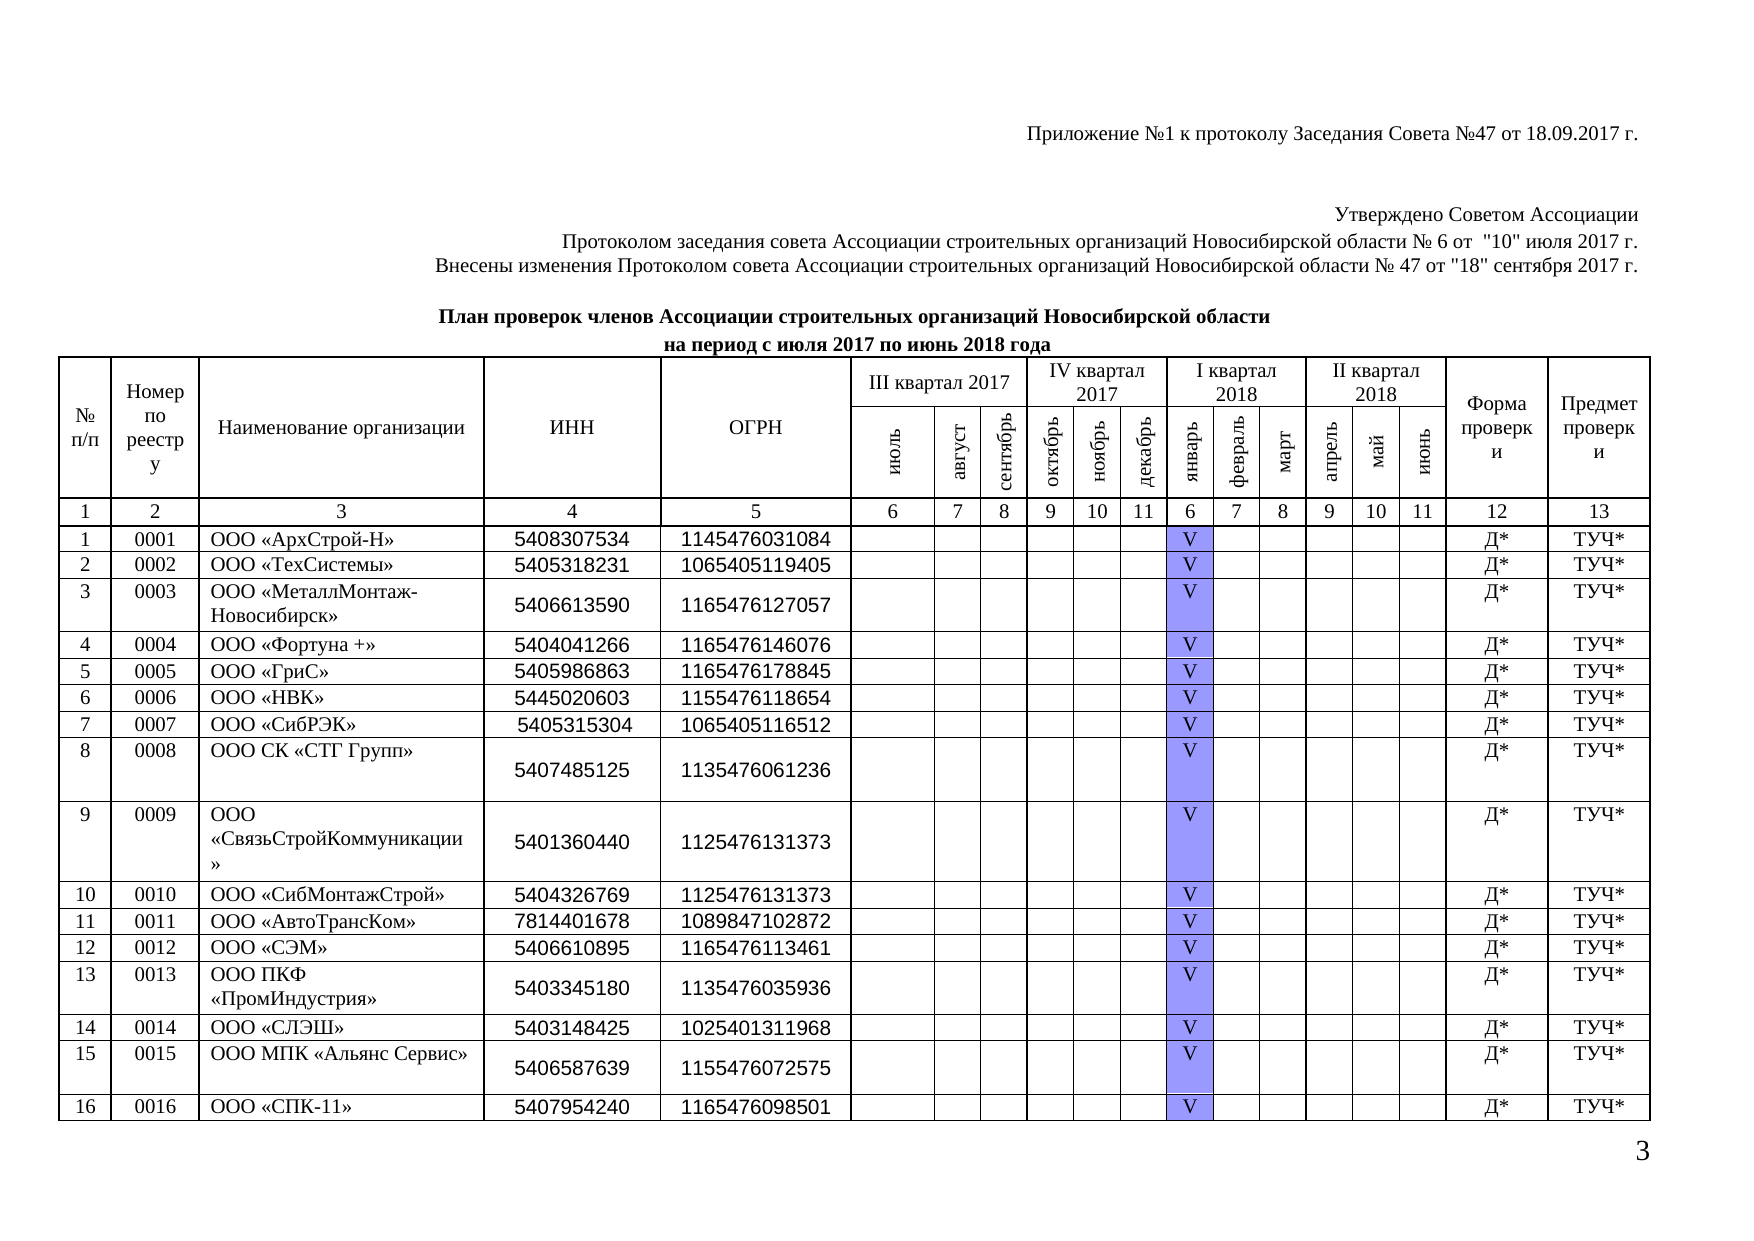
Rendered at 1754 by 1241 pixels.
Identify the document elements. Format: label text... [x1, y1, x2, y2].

table_cell [1214, 579, 1259, 631]
table_cell [935, 909, 980, 934]
table_cell [1028, 552, 1073, 578]
table_cell ИНН [485, 358, 660, 497]
table_cell [1121, 632, 1166, 657]
table_cell V [1167, 579, 1213, 631]
table_cell Д* [1447, 935, 1547, 961]
table_cell [1028, 1041, 1073, 1093]
table_cell [1121, 909, 1166, 934]
table_cell V [1167, 802, 1213, 881]
table_cell [1353, 552, 1399, 578]
table_cell 1135476061236 [661, 738, 850, 801]
table_cell [1214, 1095, 1259, 1120]
table_cell [1307, 1015, 1352, 1040]
table_cell 0006 [112, 685, 198, 711]
table_cell [981, 1015, 1026, 1040]
table_cell [1028, 579, 1073, 631]
table_cell [1307, 527, 1352, 551]
table_cell [1028, 802, 1073, 881]
table_cell 0012 [112, 935, 198, 961]
table_cell [935, 802, 980, 881]
table_cell 13 [1549, 499, 1649, 525]
table_cell 1155476118654 [661, 685, 850, 711]
table_cell [1028, 527, 1073, 551]
table_cell 0009 [112, 802, 198, 881]
table_cell 8 [981, 499, 1026, 525]
table_cell [1121, 579, 1166, 631]
table_cell [1307, 909, 1352, 934]
table_cell [1214, 685, 1259, 711]
table_cell [1028, 685, 1073, 711]
table_cell [1353, 685, 1399, 711]
table_cell [1260, 935, 1305, 961]
table_cell [1260, 1095, 1305, 1120]
table_cell ООО «СибРЭК» [200, 712, 483, 737]
table_cell [1121, 552, 1166, 578]
table_cell [852, 1041, 934, 1093]
table_cell 1165476113461 [661, 935, 850, 961]
table_cell Д* [1447, 712, 1547, 737]
table_cell ООО «СибМонтажСтрой» [200, 882, 483, 907]
table_cell [1028, 962, 1073, 1014]
table_cell 5401360440 [485, 802, 660, 881]
table_cell 1065405116512 [661, 712, 850, 737]
table_cell 7 [935, 499, 980, 525]
table_cell [1307, 552, 1352, 578]
table_cell [1353, 632, 1399, 657]
table_cell [1028, 1095, 1073, 1120]
table_cell [1074, 909, 1120, 934]
table_cell [1400, 659, 1445, 684]
table_cell V [1167, 527, 1213, 551]
table_cell [981, 632, 1026, 657]
table_cell 0002 [112, 552, 198, 578]
table_cell ТУЧ* [1549, 802, 1649, 881]
table_cell [981, 552, 1026, 578]
table_cell 1165476178845 [661, 659, 850, 684]
table_cell ООО «СЭМ» [200, 935, 483, 961]
table_cell 1165476098501 [661, 1095, 850, 1120]
table_cell [1074, 1095, 1120, 1120]
table_cell 10 [1353, 499, 1399, 525]
table_cell 7814401678 [485, 909, 660, 934]
table_cell [935, 632, 980, 657]
table_cell [1353, 802, 1399, 881]
table_cell ООО «НВК» [200, 685, 483, 711]
table_cell 10 [1074, 499, 1120, 525]
table_cell [1214, 659, 1259, 684]
table_cell V [1167, 738, 1213, 801]
table_cell [1074, 738, 1120, 801]
table_cell [852, 632, 934, 657]
table_cell 1065405119405 [661, 552, 850, 578]
table_cell [1074, 962, 1120, 1014]
table_cell [1353, 935, 1399, 961]
table_cell [981, 527, 1026, 551]
table_cell [1260, 1015, 1305, 1040]
table_cell 3 [200, 499, 483, 525]
table_cell 5404326769 [485, 882, 660, 907]
table_cell 0007 [112, 712, 198, 737]
table_cell [852, 579, 934, 631]
table_cell I квартал 2018 [1168, 358, 1305, 406]
table_cell 5404041266 [485, 632, 660, 657]
table_cell [1074, 882, 1120, 907]
table_cell 4 [60, 632, 110, 657]
table_cell [1214, 909, 1259, 934]
table_cell [1121, 962, 1166, 1014]
table_cell Наименование организации [200, 358, 483, 497]
table_cell [1074, 527, 1120, 551]
table_cell ТУЧ* [1549, 935, 1649, 961]
table_cell 5407954240 [485, 1095, 660, 1120]
table_cell ТУЧ* [1549, 527, 1649, 551]
table_cell 1125476131373 [661, 882, 850, 907]
table_cell [1400, 935, 1445, 961]
table_cell Д* [1447, 1015, 1547, 1040]
table_cell V [1167, 882, 1213, 907]
table_cell апрель [1307, 407, 1352, 497]
table_cell [1353, 712, 1399, 737]
table_cell [1400, 962, 1445, 1014]
table_cell [1121, 1041, 1166, 1093]
table_cell [981, 1095, 1026, 1120]
table_cell ООО СК «СТГ Групп» [200, 738, 483, 801]
table_cell 7 [1214, 499, 1259, 525]
table_cell 5405318231 [485, 552, 660, 578]
table_cell [1260, 632, 1305, 657]
table_cell 12 [1447, 499, 1547, 525]
table_cell [1307, 712, 1352, 737]
table_cell 5408307534 [485, 527, 660, 551]
table_cell [852, 962, 934, 1014]
table_cell Д* [1447, 1041, 1547, 1093]
table_cell [1214, 1041, 1259, 1093]
table_cell ООО «Фортуна +» [200, 632, 483, 657]
table_cell [1353, 882, 1399, 907]
table_cell [981, 1041, 1026, 1093]
table_cell [1028, 909, 1073, 934]
table_cell 1025401311968 [661, 1015, 850, 1040]
table_cell [1028, 659, 1073, 684]
table_cell [852, 527, 934, 551]
table_cell [935, 962, 980, 1014]
table_cell [935, 579, 980, 631]
table_cell 9 [60, 802, 110, 881]
table_cell 0008 [112, 738, 198, 801]
table_cell [981, 738, 1026, 801]
table_cell Внесены изменения Протоколом совета Ассоциации строительных организаций Новосибирской области № 47 от "18" сентября 2017 г. [59, 253, 1650, 301]
table_cell ТУЧ* [1549, 962, 1649, 1014]
table_cell [1260, 882, 1305, 907]
table_cell [1307, 962, 1352, 1014]
table_cell [1028, 712, 1073, 737]
table_cell Утверждено Советом Ассоциации [59, 145, 1650, 226]
table_cell [1214, 632, 1259, 657]
table_cell [1307, 579, 1352, 631]
table_cell II квартал 2018 [1307, 358, 1445, 406]
table_cell 4 [485, 499, 660, 525]
table_cell [1214, 527, 1259, 551]
table_cell [1028, 1015, 1073, 1040]
table_cell [981, 882, 1026, 907]
table_cell 9 [1028, 499, 1073, 525]
table_cell 1165476127057 [661, 579, 850, 631]
table_cell [1400, 909, 1445, 934]
table_cell [1307, 1095, 1352, 1120]
table_cell V [1167, 1015, 1213, 1040]
table_cell Д* [1447, 527, 1547, 551]
table_cell [1121, 802, 1166, 881]
table_cell [1260, 962, 1305, 1014]
table_cell 5 [60, 659, 110, 684]
table_cell [1214, 1015, 1259, 1040]
table_cell ОГРН [662, 358, 850, 497]
table_cell ТУЧ* [1549, 659, 1649, 684]
table_cell № п/п [60, 358, 110, 497]
table_cell июнь [1400, 407, 1445, 497]
table_cell V [1167, 632, 1213, 657]
table_cell 5406587639 [485, 1041, 660, 1093]
table_cell на период с июля 2017 по июнь 2018 года [59, 328, 1650, 356]
table_cell 0010 [112, 882, 198, 907]
table_cell [1260, 527, 1305, 551]
table_cell [1260, 712, 1305, 737]
table_cell Д* [1447, 882, 1547, 907]
table_cell [852, 738, 934, 801]
table_cell [981, 712, 1026, 737]
table_cell 0005 [112, 659, 198, 684]
table_cell Номер по реестру [112, 358, 198, 497]
table_cell V [1167, 685, 1213, 711]
table_cell 5406613590 [485, 579, 660, 631]
table_cell III квартал 2017 [852, 358, 1026, 406]
table_cell [1307, 882, 1352, 907]
table_cell [1121, 1015, 1166, 1040]
table_cell ООО «АрхСтрой-Н» [200, 527, 483, 551]
table_cell [1353, 738, 1399, 801]
table_cell V [1167, 935, 1213, 961]
table_cell [1400, 1015, 1445, 1040]
table_cell [1400, 632, 1445, 657]
table_cell [1214, 802, 1259, 881]
table_cell [1121, 1095, 1166, 1120]
table_cell [852, 712, 934, 737]
table_cell 1125476131373 [661, 802, 850, 881]
table_cell ООО «СвязьСтройКоммуникации» [200, 802, 483, 881]
table_cell [1260, 1041, 1305, 1093]
table_cell [935, 712, 980, 737]
table_cell [1214, 935, 1259, 961]
table_cell [852, 909, 934, 934]
table_cell 0015 [112, 1041, 198, 1093]
table_cell [1400, 527, 1445, 551]
table_cell ТУЧ* [1549, 579, 1649, 631]
table_cell План проверок членов Ассоциации строительных организаций Новосибирской области [59, 301, 1650, 328]
table_cell 1 [60, 499, 110, 525]
table_cell Предмет проверки [1549, 358, 1649, 497]
table_cell [1400, 552, 1445, 578]
table_cell февраль [1214, 407, 1259, 497]
table_cell [1400, 882, 1445, 907]
table_cell Форма проверки [1447, 358, 1547, 497]
table_cell январь [1168, 407, 1213, 497]
table_cell август [935, 407, 980, 497]
table_cell 1145476031084 [661, 527, 850, 551]
table_cell [935, 659, 980, 684]
table_cell [981, 685, 1026, 711]
table_cell V [1167, 552, 1213, 578]
table_cell ТУЧ* [1549, 1041, 1649, 1093]
table_cell 5445020603 [485, 685, 660, 711]
table_cell [1028, 738, 1073, 801]
table_cell 5 [662, 499, 850, 525]
table_cell ТУЧ* [1549, 738, 1649, 801]
table_cell [981, 579, 1026, 631]
table_cell [1260, 659, 1305, 684]
table_cell [935, 1041, 980, 1093]
table_cell декабрь [1121, 407, 1166, 497]
table_cell [852, 552, 934, 578]
table_cell 1155476072575 [661, 1041, 850, 1093]
table_cell [852, 802, 934, 881]
table_cell [1353, 962, 1399, 1014]
table_cell [1400, 712, 1445, 737]
table_cell [1353, 659, 1399, 684]
table_cell [1214, 738, 1259, 801]
table_cell [1121, 685, 1166, 711]
table_cell 0011 [112, 909, 198, 934]
table_cell [852, 882, 934, 907]
table_cell Д* [1447, 552, 1547, 578]
table_cell [1074, 579, 1120, 631]
table_cell 8 [60, 738, 110, 801]
table_cell [852, 659, 934, 684]
table_cell 2 [60, 552, 110, 578]
table_cell 1 [60, 527, 110, 551]
table_cell 1165476146076 [661, 632, 850, 657]
table_cell [1028, 632, 1073, 657]
table_cell [1121, 935, 1166, 961]
table_cell [1400, 738, 1445, 801]
table_cell Д* [1447, 632, 1547, 657]
table_cell [852, 685, 934, 711]
table_cell [981, 935, 1026, 961]
table_cell [1214, 882, 1259, 907]
table_cell V [1167, 1095, 1213, 1120]
table_cell [935, 738, 980, 801]
table_cell Д* [1447, 579, 1547, 631]
table_cell ООО «МеталлМонтаж-Новосибирск» [200, 579, 483, 631]
table_cell 10 [60, 882, 110, 907]
table_cell 0014 [112, 1015, 198, 1040]
table_cell [1400, 1095, 1445, 1120]
table_cell [1307, 659, 1352, 684]
table_cell [1260, 802, 1305, 881]
table_cell 0004 [112, 632, 198, 657]
table_cell 14 [60, 1015, 110, 1040]
table_cell 15 [60, 1041, 110, 1093]
table_cell 0003 [112, 579, 198, 631]
table_cell [1260, 685, 1305, 711]
table_cell ТУЧ* [1549, 909, 1649, 934]
table_cell [1400, 1041, 1445, 1093]
table_cell [1121, 738, 1166, 801]
table_cell [1074, 802, 1120, 881]
table_cell [1400, 579, 1445, 631]
table_cell 8 [1260, 499, 1305, 525]
table_cell [1400, 802, 1445, 881]
table_cell ООО ПКФ «ПромИндустрия» [200, 962, 483, 1014]
table_cell [935, 882, 980, 907]
table_cell 5407485125 [485, 738, 660, 801]
table_cell Д* [1447, 962, 1547, 1014]
table_cell 11 [60, 909, 110, 934]
table_cell V [1167, 962, 1213, 1014]
table_cell [1260, 552, 1305, 578]
table_cell ТУЧ* [1549, 882, 1649, 907]
table_cell 3 [60, 579, 110, 631]
table_cell [1074, 552, 1120, 578]
table_cell [981, 962, 1026, 1014]
table_cell [935, 935, 980, 961]
table_cell [1074, 1041, 1120, 1093]
table_cell 0016 [112, 1095, 198, 1120]
table_cell 5403148425 [485, 1015, 660, 1040]
table_header Приложение №1 к протоколу Заседания Совета №47 от 18.09.2017 г. [59, 118, 1650, 145]
table_cell [935, 527, 980, 551]
table_cell [1260, 579, 1305, 631]
table_cell [1353, 909, 1399, 934]
table_cell ноябрь [1074, 407, 1120, 497]
table_cell ООО «ТехСистемы» [200, 552, 483, 578]
table_cell [1074, 1015, 1120, 1040]
table_cell Д* [1447, 1095, 1547, 1120]
table_cell 1089847102872 [661, 909, 850, 934]
table_cell 6 [1168, 499, 1213, 525]
table_cell [1353, 527, 1399, 551]
table_cell [1260, 738, 1305, 801]
table_cell Д* [1447, 685, 1547, 711]
table_cell ТУЧ* [1549, 632, 1649, 657]
table_cell май [1353, 407, 1399, 497]
table_cell [1121, 659, 1166, 684]
table_cell [1074, 632, 1120, 657]
table_cell 0013 [112, 962, 198, 1014]
table_cell [1400, 685, 1445, 711]
table_cell [1121, 712, 1166, 737]
table_cell Протоколом заседания совета Ассоциации строительных организаций Новосибирской области № 6 от "10" июля 2017 г. [59, 226, 1650, 253]
table_cell 1135476035936 [661, 962, 850, 1014]
table_cell V [1167, 712, 1213, 737]
table_cell ТУЧ* [1549, 1095, 1649, 1120]
table_cell ООО «СПК-11» [200, 1095, 483, 1120]
table_cell [1260, 909, 1305, 934]
table_cell [852, 1015, 934, 1040]
table_cell 5405315304 [485, 712, 660, 737]
table_cell Д* [1447, 738, 1547, 801]
table_cell [981, 659, 1026, 684]
table_cell [1353, 1041, 1399, 1093]
table_cell V [1167, 659, 1213, 684]
table_cell [852, 1095, 934, 1120]
table_cell [1028, 882, 1073, 907]
table_cell [981, 909, 1026, 934]
table_cell ТУЧ* [1549, 712, 1649, 737]
table_cell Д* [1447, 659, 1547, 684]
table_cell 16 [60, 1095, 110, 1120]
table_cell 5406610895 [485, 935, 660, 961]
table_cell [1214, 712, 1259, 737]
table_cell [1074, 659, 1120, 684]
table_cell [1307, 632, 1352, 657]
table_cell [935, 552, 980, 578]
table_cell 5403345180 [485, 962, 660, 1014]
table_cell 13 [60, 962, 110, 1014]
table_cell [1074, 935, 1120, 961]
table_cell [852, 935, 934, 961]
table_cell [1121, 527, 1166, 551]
table_cell ТУЧ* [1549, 685, 1649, 711]
table_cell IV квартал 2017 [1028, 358, 1166, 406]
table_cell [981, 802, 1026, 881]
table_cell март [1260, 407, 1305, 497]
table_cell [1214, 962, 1259, 1014]
table_cell ООО «СЛЭШ» [200, 1015, 483, 1040]
table_cell ТУЧ* [1549, 552, 1649, 578]
table_cell сентябрь [981, 407, 1026, 497]
table_cell [1214, 552, 1259, 578]
table_cell Д* [1447, 909, 1547, 934]
table_cell [935, 1095, 980, 1120]
table_cell [1307, 685, 1352, 711]
table_cell 9 [1307, 499, 1352, 525]
table_cell ТУЧ* [1549, 1015, 1649, 1040]
table_cell июль [852, 407, 934, 497]
table_cell 5405986863 [485, 659, 660, 684]
table_cell [1353, 1015, 1399, 1040]
table_cell 11 [1121, 499, 1166, 525]
table_cell Д* [1447, 802, 1547, 881]
table_cell 6 [60, 685, 110, 711]
table_cell [935, 685, 980, 711]
table_cell [1353, 1095, 1399, 1120]
table_cell [1307, 738, 1352, 801]
table_cell [1121, 882, 1166, 907]
table_cell [1353, 579, 1399, 631]
table_cell [1028, 935, 1073, 961]
table_cell 6 [852, 499, 934, 525]
table_cell ООО МПК «Альянс Сервис» [200, 1041, 483, 1093]
table_cell [1074, 685, 1120, 711]
table_cell [935, 1015, 980, 1040]
table_cell [1074, 712, 1120, 737]
table_cell [1307, 935, 1352, 961]
table_cell 2 [112, 499, 198, 525]
table_cell ООО «АвтоТрансКом» [200, 909, 483, 934]
table_cell 0001 [112, 527, 198, 551]
table_cell 12 [60, 935, 110, 961]
table_cell [1307, 1041, 1352, 1093]
table_cell 7 [60, 712, 110, 737]
table_cell ООО «ГриС» [200, 659, 483, 684]
table_cell V [1167, 1041, 1213, 1093]
table_cell [1307, 802, 1352, 881]
table_cell 11 [1400, 499, 1445, 525]
table_cell октябрь [1028, 407, 1073, 497]
table_cell V [1167, 909, 1213, 934]
